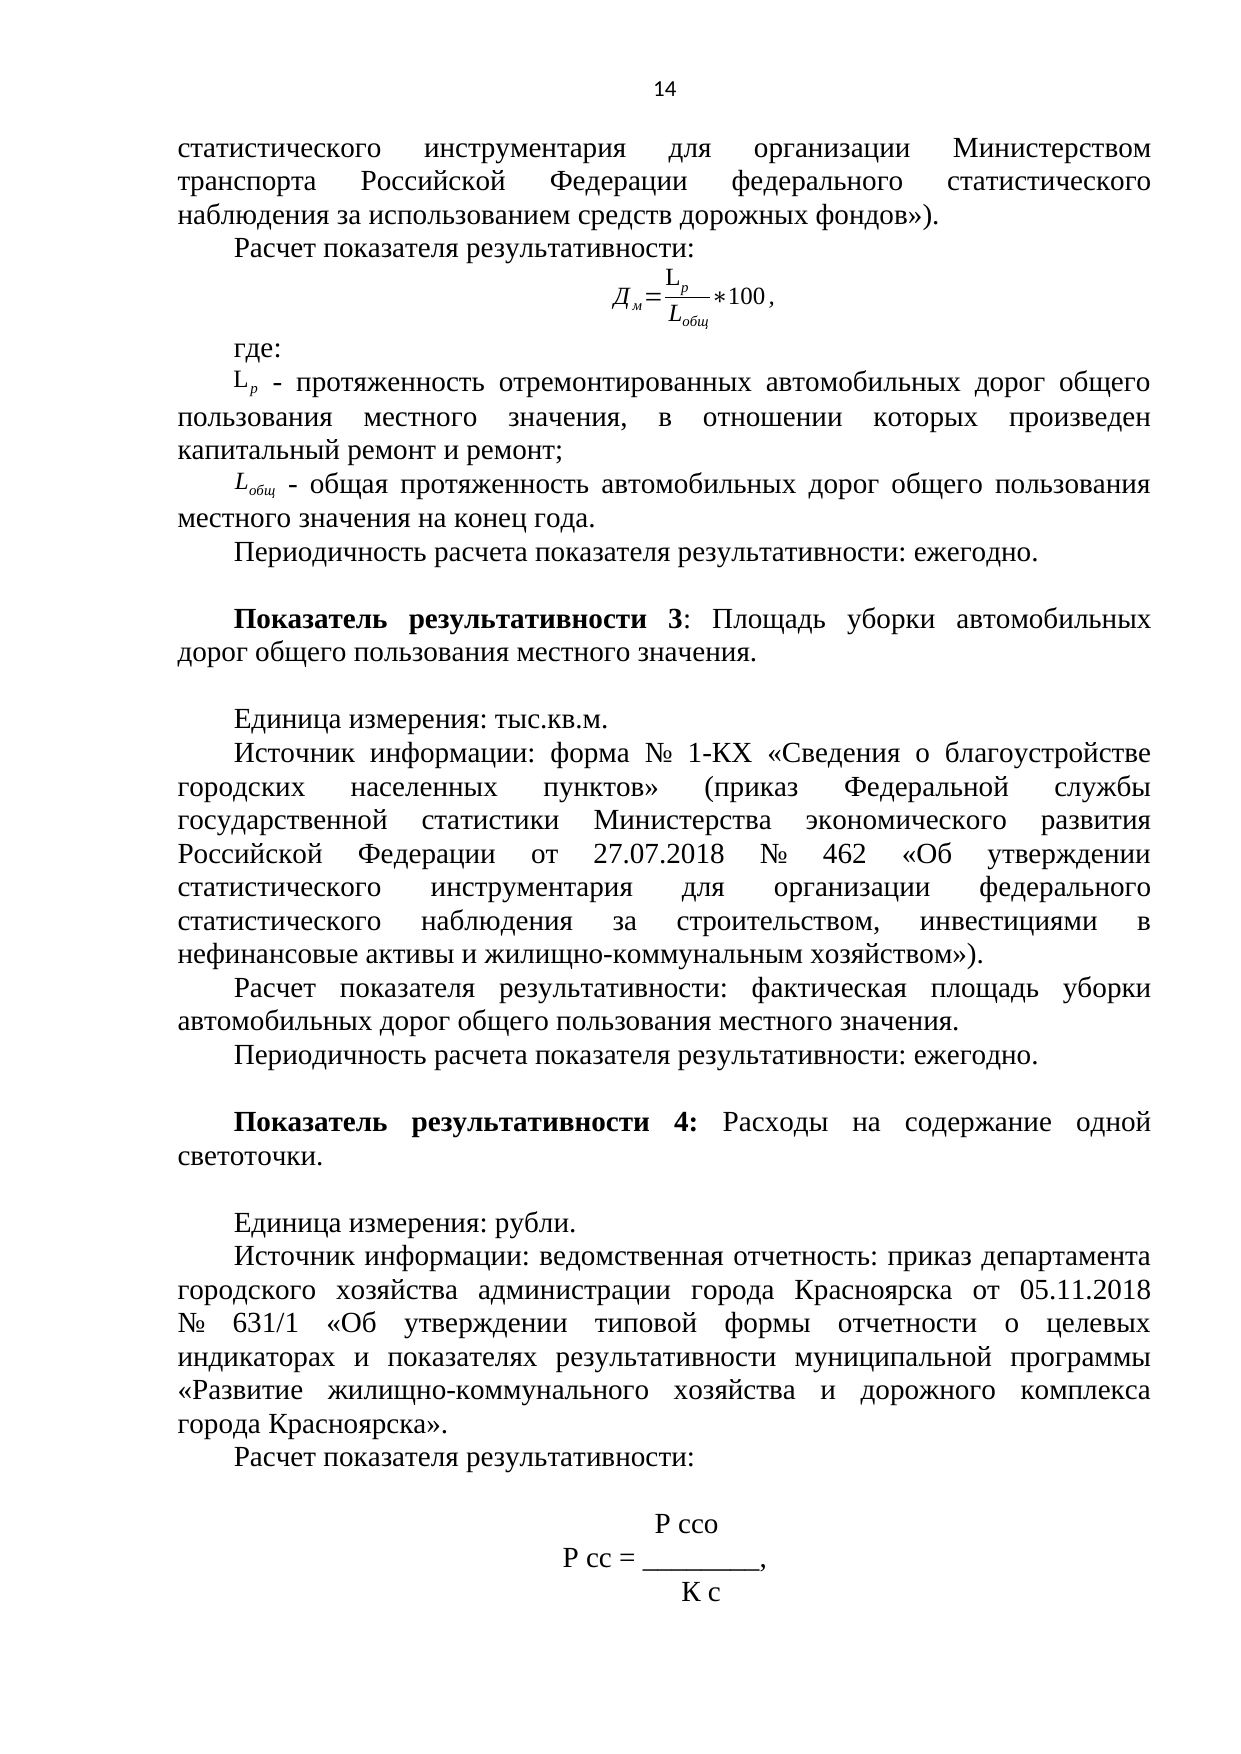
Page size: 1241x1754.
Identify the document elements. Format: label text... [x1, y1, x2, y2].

text Расчет показателя результативности: фактическая площадь уборки автомобильных дорог общего пользования местного значения. [177, 970, 1152, 1037]
text Единица измерения: рубли. [177, 1205, 1152, 1238]
text Р ссо [177, 1507, 1152, 1540]
text Показатель результативности 4: Расходы на содержание одной светоточки. [177, 1104, 1152, 1171]
text Периодичность расчета показателя результативности: ежегодно. [177, 1037, 1152, 1071]
text Единица измерения: тыс.кв.м. [177, 702, 1152, 735]
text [177, 130, 1152, 231]
text где: [177, 330, 1152, 364]
text Показатель результативности 3: Площадь уборки автомобильных дорог общего пользования местного значения. [177, 601, 1152, 668]
text К с [177, 1574, 1152, 1607]
text Периодичность расчета показателя результативности: ежегодно. [177, 534, 1152, 567]
text Р сс = ________, [177, 1540, 1152, 1574]
text Источник информации: форма № 1-КХ «Сведения о благоустройстве городских населенных пунктов» (приказ Федеральной службы государственной статистики Министерства экономического развития Российской Федерации от 27.07.2018 № 462 «Об утверждении статистического инструментария для организации федерального статистического наблюдения за строительством, инвестициями в нефинансовые активы и жилищно-коммунальным хозяйством»). [177, 735, 1152, 970]
text Расчет показателя результативности: [177, 231, 1152, 264]
text Расчет показателя результативности: [177, 1439, 1152, 1473]
text - протяженность отремонтированных автомобильных дорог общего пользования местного значения, в отношении которых произведен капитальный ремонт и ремонт; [177, 364, 1152, 466]
text - общая протяженность автомобильных дорог общего пользования местного значения на конец года. [177, 466, 1152, 534]
